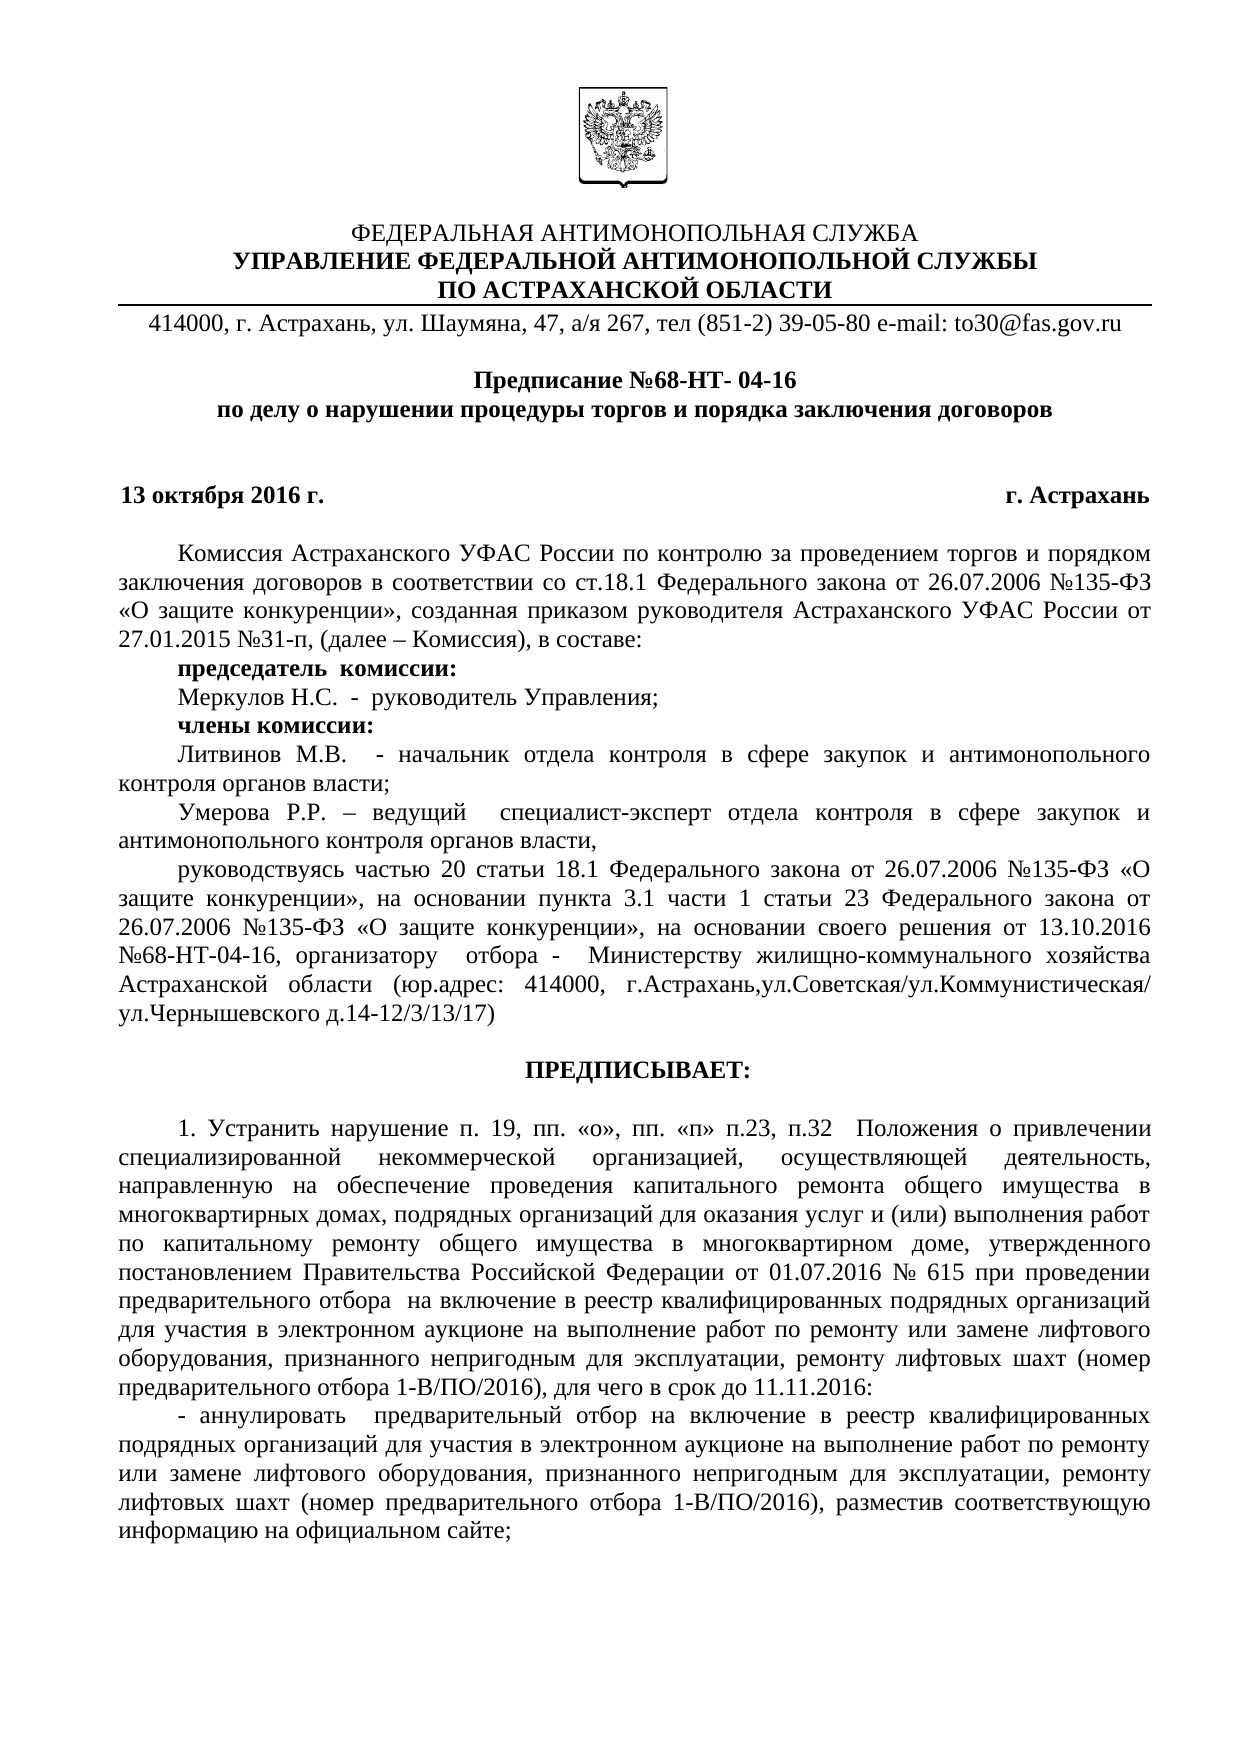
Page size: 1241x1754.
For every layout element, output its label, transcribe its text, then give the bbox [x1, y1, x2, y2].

text Комиссия Астраханского УФАС России по контролю за проведением торгов и порядком заключения договоров в соответствии со ст.18.1 Федерального закона от 26.07.2006 №135-ФЗ «О защите конкуренции», созданная приказом руководителя Астраханского УФАС России от 27.01.2015 №31-п, (далее – Комиссия), в составе: [118, 538, 1152, 653]
text 1. Устранить нарушение п. 19, пп. «о», пп. «п» п.23, п.32 Положения о привлечении специализированной некоммерческой организацией, осуществляющей деятельность, направленную на обеспечение проведения капитального ремонта общего имущества в многоквартирных домах, подрядных организаций для оказания услуг и (или) выполнения работ по капитальному ремонту общего имущества в многоквартирном доме, утвержденного постановлением Правительства Российской Федерации от 01.07.2016 № 615 при проведении предварительного отбора на включение в реестр квалифицированных подрядных организаций для участия в электронном аукционе на выполнение работ по ремонту или замене лифтового оборудования, признанного непригодным для эксплуатации, ремонту лифтовых шахт (номер предварительного отбора 1-В/ПО/2016), для чего в срок до 11.11.2016: [118, 1113, 1152, 1401]
text 414000, г. Астрахань, ул. Шаумяна, 47, а/я 267, тел (851-2) 39-05-80 e-mail: to30@fas.gov.ru [118, 306, 1152, 337]
text по делу о нарушении процедуры торгов и порядка заключения договоров [118, 394, 1152, 423]
subtitle УПРАВЛЕНИЕ ФЕДЕРАЛЬНОЙ АНТИМОНОПОЛЬНОЙ СЛУЖБЫ [118, 246, 1152, 275]
text руководствуясь частью 20 статьи 18.1 Федерального закона от 26.07.2006 №135-ФЗ «О защите конкуренции», на основании пункта 3.1 части 1 статьи 23 Федерального закона от 26.07.2006 №135-ФЗ «О защите конкуренции», на основании своего решения от 13.10.2016 №68-НТ-04-16, организатору отбора - Министерству жилищно-коммунального хозяйства Астраханской области (юр.адрес: 414000, г.Астрахань,ул.Советская/ул.Коммунистическая/ ул.Чернышевского д.14-12/3/13/17) [118, 854, 1152, 1027]
text председатель комиссии: [118, 653, 1152, 682]
text Умерова Р.Р. – ведущий специалист-эксперт отдела контроля в сфере закупок и антимонопольного контроля органов власти, [118, 797, 1152, 854]
text Меркулов Н.С. - руководитель Управления; [118, 682, 1152, 711]
subtitle Предписание №68-НТ- 04-16 [118, 366, 1152, 394]
text члены комиссии: [118, 711, 1152, 739]
text ФЕДЕРАЛЬНАЯ АНТИМОНОПОЛЬНАЯ СЛУЖБА [118, 218, 1152, 246]
text 13 октября 2016 г. г. Астрахань [118, 481, 1152, 509]
text - аннулировать предварительный отбор на включение в реестр квалифицированных подрядных организаций для участия в электронном аукционе на выполнение работ по ремонту или замене лифтового оборудования, признанного непригодным для эксплуатации, ремонту лифтовых шахт (номер предварительного отбора 1-В/ПО/2016), разместив соответствующую информацию на официальном сайте; [118, 1401, 1152, 1544]
subtitle ПО АСТРАХАНСКОЙ ОБЛАСТИ [118, 275, 1152, 304]
text Литвинов М.В. - начальник отдела контроля в сфере закупок и антимонопольного контроля органов власти; [118, 739, 1152, 797]
text ПРЕДПИСЫВАЕТ: [118, 1056, 1152, 1084]
